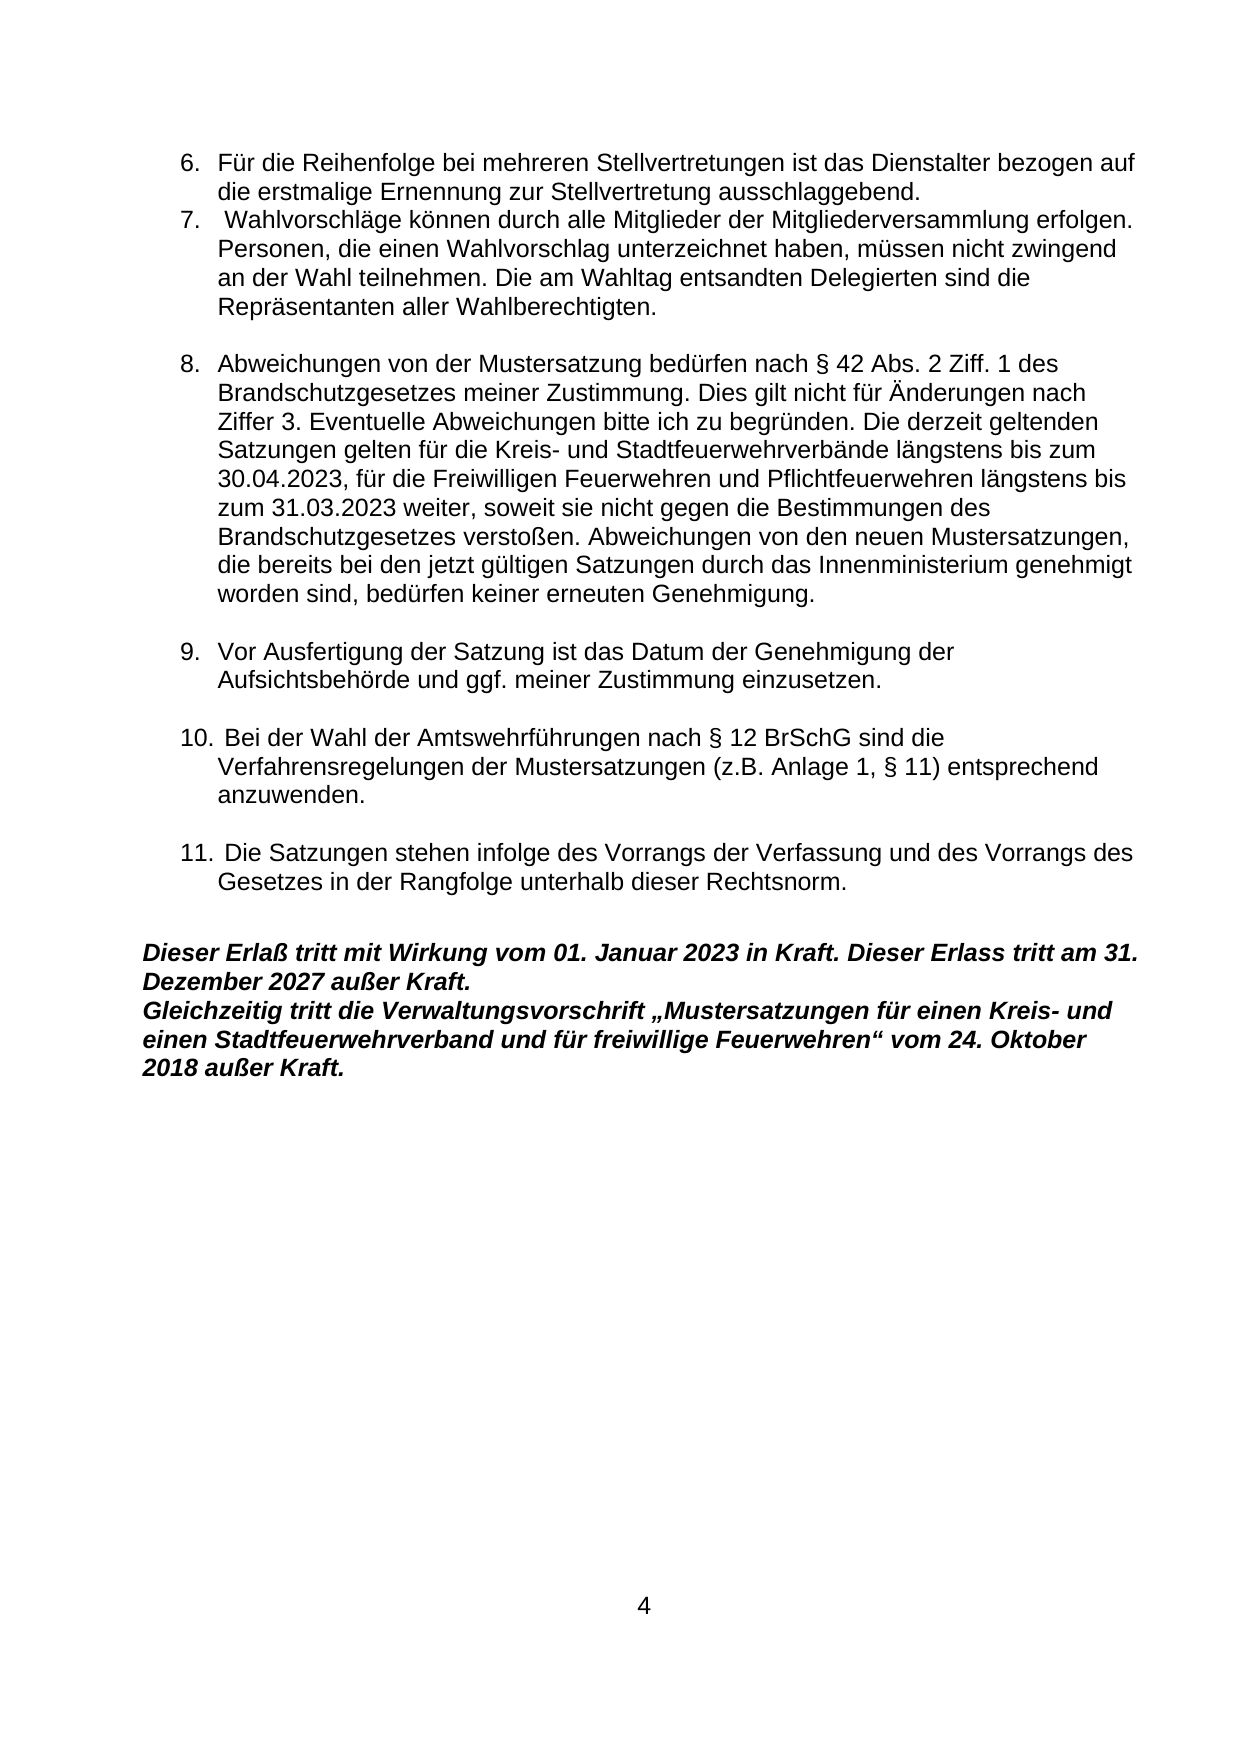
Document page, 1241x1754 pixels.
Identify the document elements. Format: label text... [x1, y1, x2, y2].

list Die Satzungen stehen infolge des Vorrangs der Verfassung und des Vorrangs des Gesetzes in der Rangfolge unterhalb dieser Rechtsnorm. [180, 838, 1146, 895]
text Dieser Erlaß tritt mit Wirkung vom 01. Januar 2023 in Kraft. Dieser Erlass tritt am 31. Dezember 2027 außer Kraft. [142, 938, 1146, 996]
list Abweichungen von der Mustersatzung bedürfen nach § 42 Abs. 2 Ziff. 1 des Brandschutzgesetzes meiner Zustimmung. Dies gilt nicht für Änderungen nach Ziffer 3. Eventuelle Abweichungen bitte ich zu begründen. Die derzeit geltenden Satzungen gelten für die Kreis- und Stadtfeuerwehrverbände längstens bis zum 30.04.2023, für die Freiwilligen Feuerwehren und Pflichtfeuerwehren längstens bis zum 31.03.2023 weiter, soweit sie nicht gegen die Bestimmungen des Brandschutzgesetzes verstoßen. Abweichungen von den neuen Mustersatzungen, die bereits bei den jetzt gültigen Satzungen durch das Innenministerium genehmigt worden sind, bedürfen keiner erneuten Genehmigung. [180, 349, 1146, 608]
list Vor Ausfertigung der Satzung ist das Datum der Genehmigung der Aufsichtsbehörde und ggf. meiner Zustimmung einzusetzen. [180, 636, 1146, 694]
list Wahlvorschläge können durch alle Mitglieder der Mitgliederversammlung erfolgen. Personen, die einen Wahlvorschlag unterzeichnet haben, müssen nicht zwingend an der Wahl teilnehmen. Die am Wahltag entsandten Delegierten sind die Repräsentanten aller Wahlberechtigten. [180, 205, 1146, 320]
list Für die Reihenfolge bei mehreren Stellvertretungen ist das Dienstalter bezogen auf die erstmalige Ernennung zur Stellvertretung ausschlaggebend. [180, 148, 1146, 205]
list Bei der Wahl der Amtswehrführungen nach § 12 BrSchG sind die Verfahrensregelungen der Mustersatzungen (z.B. Anlage 1, § 11) entsprechend anzuwenden. [180, 723, 1146, 809]
text Gleichzeitig tritt die Verwaltungsvorschrift „Mustersatzungen für einen Kreis- und einen Stadtfeuerwehrverband und für freiwillige Feuerwehren“ vom 24. Oktober 2018 außer Kraft. [142, 996, 1146, 1082]
